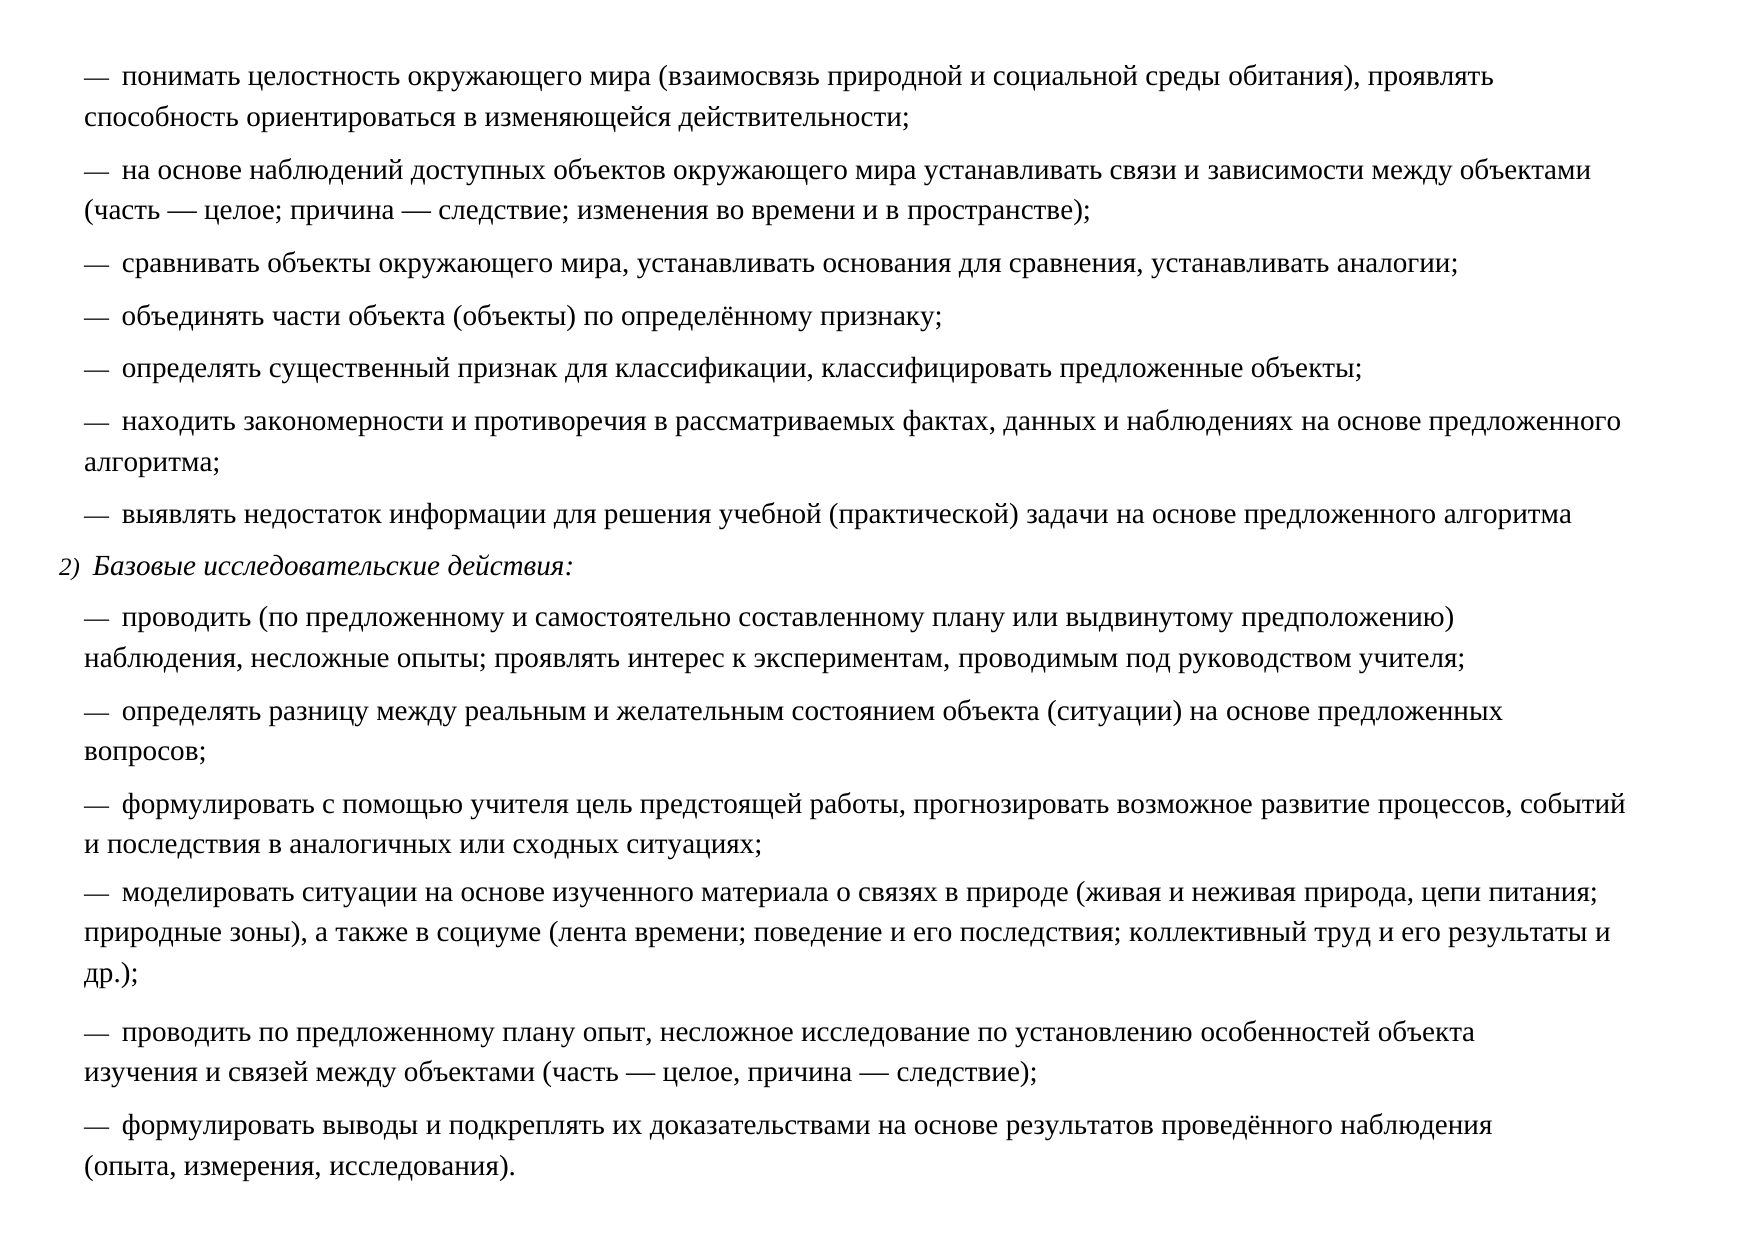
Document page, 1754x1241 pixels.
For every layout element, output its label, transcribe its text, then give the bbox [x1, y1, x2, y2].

list формулировать с помощью учителя цель предстоящей работы, прогнозировать возможное развитие процессов, событий и последствия в аналогичных или сходных ситуациях; [84, 786, 1633, 860]
list выявлять недостаток информации для решения учебной (практической) задачи на основе предложенного алгоритма [84, 497, 1618, 530]
list объединять части объекта (объекты) по определённому признаку; [84, 298, 1693, 332]
list определять существенный признак для классификации, классифицировать предложенные объекты; [84, 350, 1624, 384]
list формулировать выводы и подкреплять их доказательствами на основе результатов проведённого наблюдения (опыта, измерения, исследования). [84, 1107, 1548, 1181]
list моделировать ситуации на основе изученного материала о связях в природе (живая и неживая природа, цепи питания; природные зоны), а также в социуме (лента времени; поведение и его последствия; коллективный труд и его результаты и др.); [84, 874, 1670, 988]
list находить закономерности и противоречия в рассматриваемых фактах, данных и наблюдениях на основе предложенного алгоритма; [84, 403, 1668, 477]
list Базовые исследовательские действия: [59, 548, 1693, 582]
list понимать целостность окружающего мира (взаимосвязь природной и социальной среды обитания), проявлять способность ориентироваться в изменяющейся действительности; [84, 58, 1605, 132]
list на основе наблюдений доступных объектов окружающего мира устанавливать связи и зависимости между объектами (часть — целое; причина — следствие; изменения во времени и в пространстве); [84, 152, 1660, 226]
list сравнивать объекты окружающего мира, устанавливать основания для сравнения, устанавливать аналогии; [84, 245, 1539, 279]
list проводить по предложенному плану опыт, несложное исследование по установлению особенностей объекта изучения и связей между объектами (часть — целое, причина — следствие); [84, 1014, 1582, 1088]
list определять разницу между реальным и желательным состоянием объекта (ситуации) на основе предложенных вопросов; [84, 693, 1603, 767]
list проводить (по предложенному и самостоятельно составленному плану или выдвинутому предположению) наблюдения, несложные опыты; проявлять интерес к экспериментам, проводимым под руководством учителя; [84, 599, 1617, 673]
